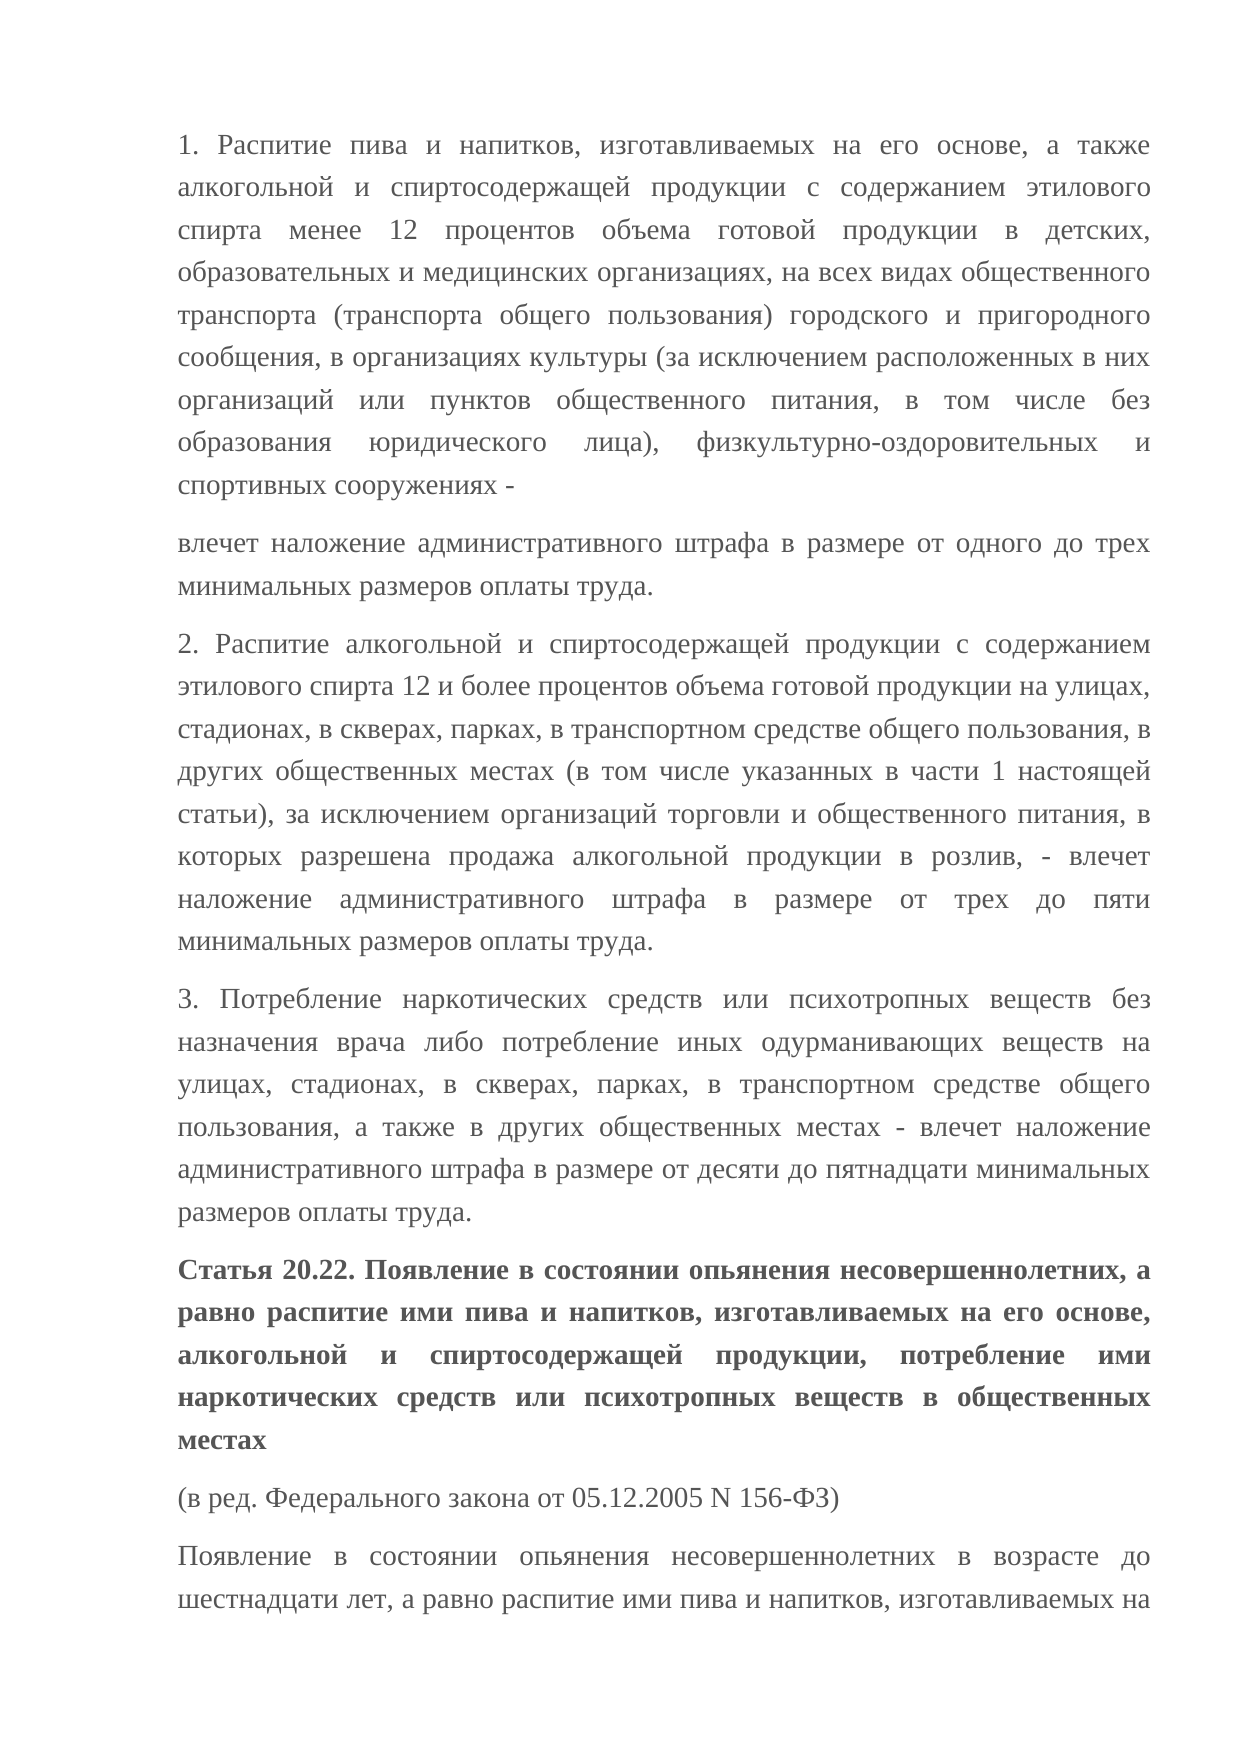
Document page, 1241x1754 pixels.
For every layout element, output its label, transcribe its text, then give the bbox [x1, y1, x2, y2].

text влечет наложение административного штрафа в размере от одного до трех минимальных размеров оплаты труда. [177, 516, 1152, 601]
text 3. Потребление наркотических средств или психотропных веществ без назначения врача либо потребление иных одурманивающих веществ на улицах, стадионах, в скверах, парках, в транспортном средстве общего пользования, а также в других общественных местах - влечет наложение административного штрафа в размере от десяти до пятнадцати минимальных размеров оплаты труда. [177, 972, 1152, 1227]
text 2. Распитие алкогольной и спиртосодержащей продукции с содержанием этилового спирта 12 и более процентов объема готовой продукции на улицах, стадионах, в скверах, парках, в транспортном средстве общего пользования, в других общественных местах (в том числе указанных в части 1 настоящей статьи), за исключением организаций торговли и общественного питания, в которых разрешена продажа алкогольной продукции в розлив, - влечет наложение административного штрафа в размере от трех до пяти минимальных размеров оплаты труда. [177, 617, 1152, 957]
text (в ред. Федерального закона от 05.12.2005 N 156-ФЗ) [177, 1471, 1152, 1514]
text Статья 20.22. Появление в состоянии опьянения несовершеннолетних, а равно распитие ими пива и напитков, изготавливаемых на его основе, алкогольной и спиртосодержащей продукции, потребление ими наркотических средств или психотропных веществ в общественных местах [177, 1243, 1152, 1456]
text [177, 1529, 1152, 1614]
text 1. Распитие пива и напитков, изготавливаемых на его основе, а также алкогольной и спиртосодержащей продукции с содержанием этилового спирта менее 12 процентов объема готовой продукции в детских, образовательных и медицинских организациях, на всех видах общественного транспорта (транспорта общего пользования) городского и пригородного сообщения, в организациях культуры (за исключением расположенных в них организаций или пунктов общественного питания, в том числе без образования юридического лица), физкультурно-оздоровительных и спортивных сооружениях - [177, 118, 1152, 501]
